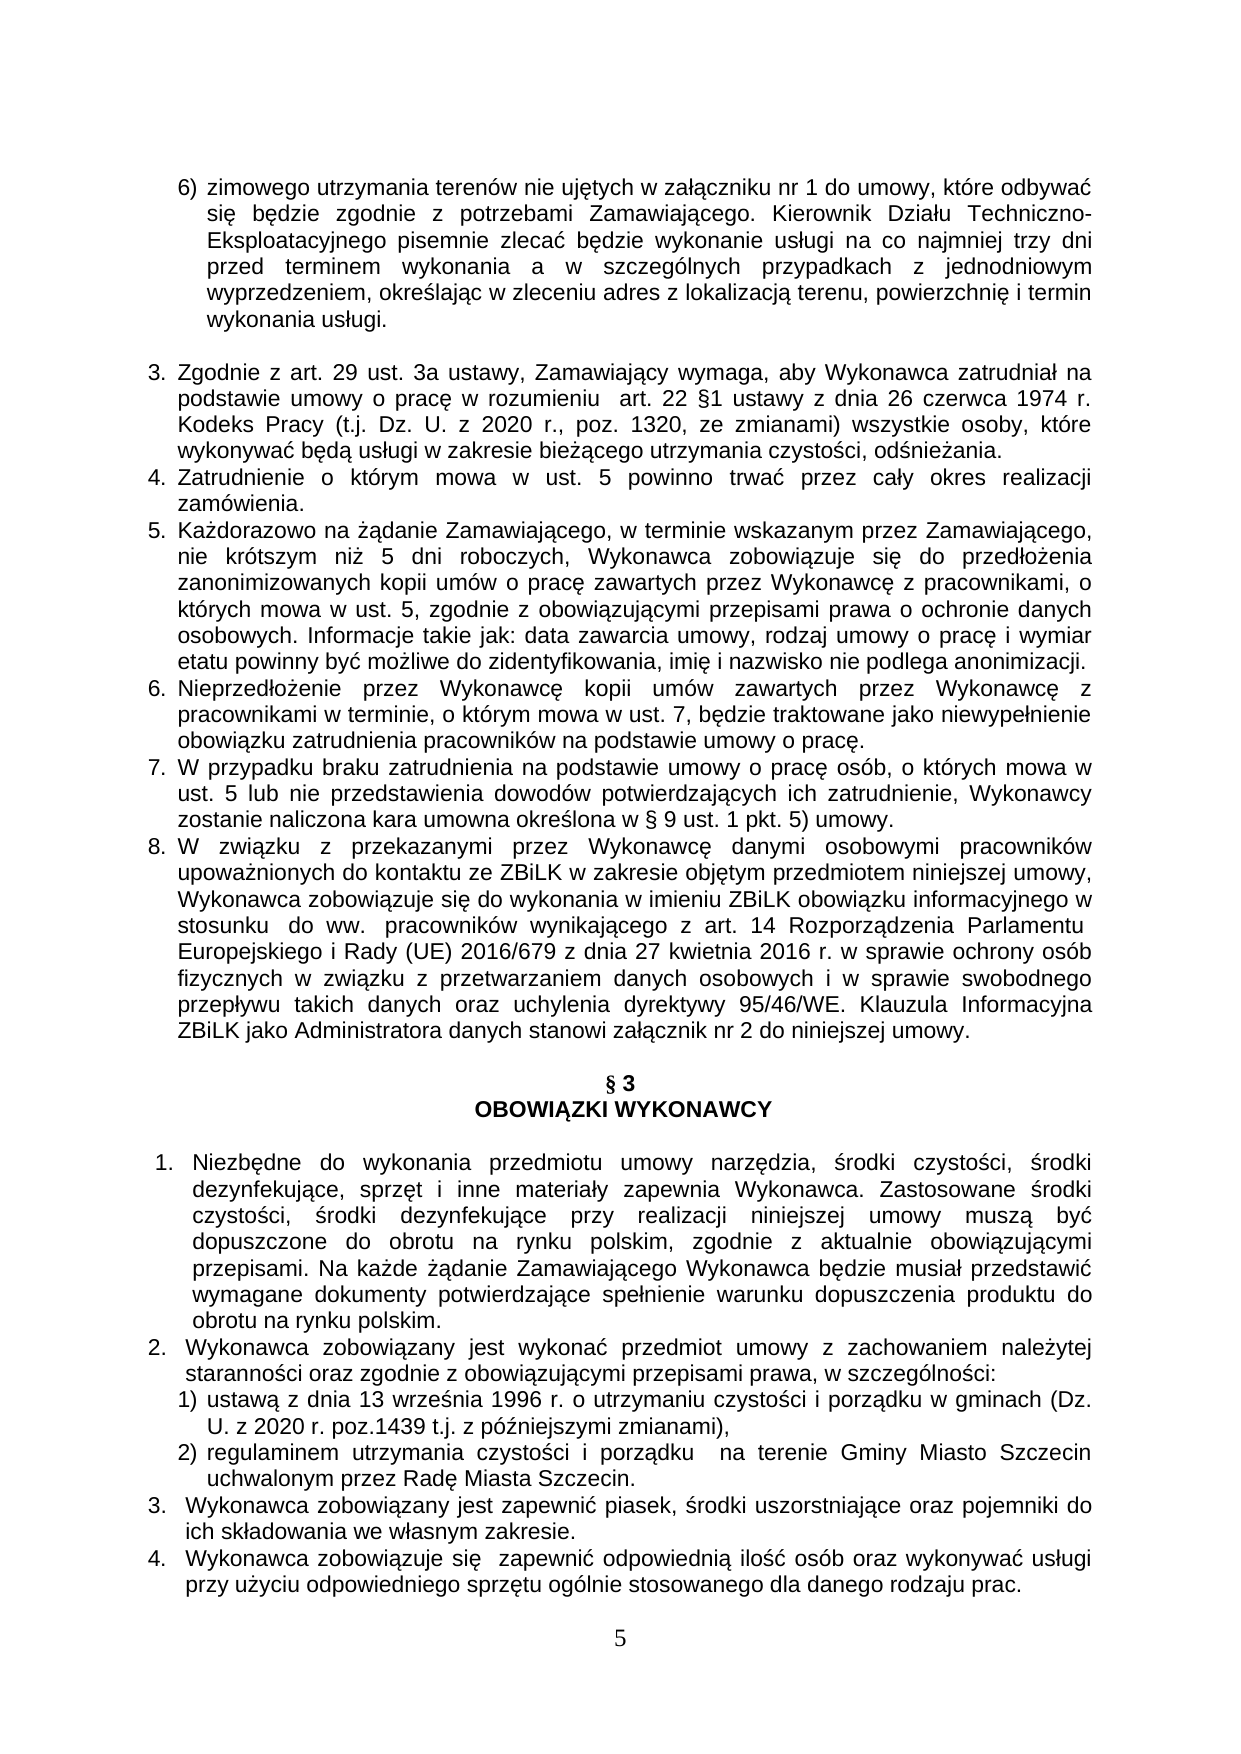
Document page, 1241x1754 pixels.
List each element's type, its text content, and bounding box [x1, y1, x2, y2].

list Nieprzedłożenie przez Wykonawcę kopii umów zawartych przez Wykonawcę z pracownikami w terminie, o którym mowa w ust. 7, będzie traktowane jako niewypełnienie obowiązku zatrudnienia pracowników na podstawie umowy o pracę. [148, 675, 1093, 754]
list Zgodnie z art. 29 ust. 3a ustawy, Zamawiający wymaga, aby Wykonawca zatrudniał na podstawie umowy o pracę w rozumieniu art. 22 §1 ustawy z dnia 26 czerwca 1974 r. Kodeks Pracy (t.j. Dz. U. z 2020 r., poz. 1320, ze zmianami) wszystkie osoby, które wykonywać będą usługi w zakresie bieżącego utrzymania czystości, odśnieżania. [148, 358, 1093, 464]
list ustawą z dnia 13 września 1996 r. o utrzymaniu czystości i porządku w gminach (Dz. U. z 2020 r. poz.1439 t.j. z późniejszymi zmianami), [177, 1386, 1093, 1439]
list Wykonawca zobowiązany jest zapewnić piasek, środki uszorstniające oraz pojemniki do ich składowania we własnym zakresie. [148, 1492, 1093, 1544]
subtitle OBOWIĄZKI WYKONAWCY [148, 1096, 1093, 1123]
list Niezbędne do wykonania przedmiotu umowy narzędzia, środki czystości, środki dezynfekujące, sprzęt i inne materiały zapewnia Wykonawca. Zastosowane środki czystości, środki dezynfekujące przy realizacji niniejszej umowy muszą być dopuszczone do obrotu na rynku polskim, zgodnie z aktualnie obowiązującymi przepisami. Na każde żądanie Zamawiającego Wykonawca będzie musiał przedstawić wymagane dokumenty potwierdzające spełnienie warunku dopuszczenia produktu do obrotu na rynku polskim. [154, 1149, 1093, 1334]
text Europejskiego i Rady (UE) 2016/679 z dnia 27 kwietnia 2016 r. w sprawie ochrony osób fizycznych w związku z przetwarzaniem danych osobowych i w sprawie swobodnego przepływu takich danych oraz uchylenia dyrektywy 95/46/WE. Klauzula Informacyjna ZBiLK jako Administratora danych stanowi załącznik nr 2 do niniejszej umowy. [177, 938, 1093, 1044]
list W związku z przekazanymi przez Wykonawcę danymi osobowymi pracowników upoważnionych do kontaktu ze ZBiLK w zakresie objętym przedmiotem niniejszej umowy, Wykonawca zobowiązuje się do wykonania w imieniu ZBiLK obowiązku informacyjnego w stosunku do ww. pracowników wynikającego z art. 14 Rozporządzenia Parlamentu [148, 833, 1093, 938]
list Zatrudnienie o którym mowa w ust. 5 powinno trwać przez cały okres realizacji zamówienia. [148, 464, 1093, 517]
list W przypadku braku zatrudnienia na podstawie umowy o pracę osób, o których mowa w ust. 5 lub nie przedstawienia dowodów potwierdzających ich zatrudnienie, Wykonawcy zostanie naliczona kara umowna określona w § 9 ust. 1 pkt. 5) umowy. [148, 754, 1093, 833]
text § 3 [148, 1070, 1093, 1096]
list regulaminem utrzymania czystości i porządku na terenie Gminy Miasto Szczecin uchwalonym przez Radę Miasta Szczecin. [177, 1439, 1093, 1492]
list Każdorazowo na żądanie Zamawiającego, w terminie wskazanym przez Zamawiającego, nie krótszym niż 5 dni roboczych, Wykonawca zobowiązuje się do przedłożenia zanonimizowanych kopii umów o pracę zawartych przez Wykonawcę z pracownikami, o których mowa w ust. 5, zgodnie z obowiązującymi przepisami prawa o ochronie danych osobowych. Informacje takie jak: data zawarcia umowy, rodzaj umowy o pracę i wymiar etatu powinny być możliwe do zidentyfikowania, imię i nazwisko nie podlega anonimizacji. [148, 517, 1093, 675]
list Wykonawca zobowiązany jest wykonać przedmiot umowy z zachowaniem należytej staranności oraz zgodnie z obowiązującymi przepisami prawa, w szczególności: [148, 1334, 1093, 1386]
list zimowego utrzymania terenów nie ujętych w załączniku nr 1 do umowy, które odbywać się będzie zgodnie z potrzebami Zamawiającego. Kierownik Działu Techniczno-Eksploatacyjnego pisemnie zlecać będzie wykonanie usługi na co najmniej trzy dni przed terminem wykonania a w szczególnych przypadkach z jednodniowym wyprzedzeniem, określając w zleceniu adres z lokalizacją terenu, powierzchnię i termin wykonania usługi. [177, 174, 1093, 332]
list Wykonawca zobowiązuje się zapewnić odpowiednią ilość osób oraz wykonywać usługi przy użyciu odpowiedniego sprzętu ogólnie stosowanego dla danego rodzaju prac. [148, 1544, 1093, 1597]
